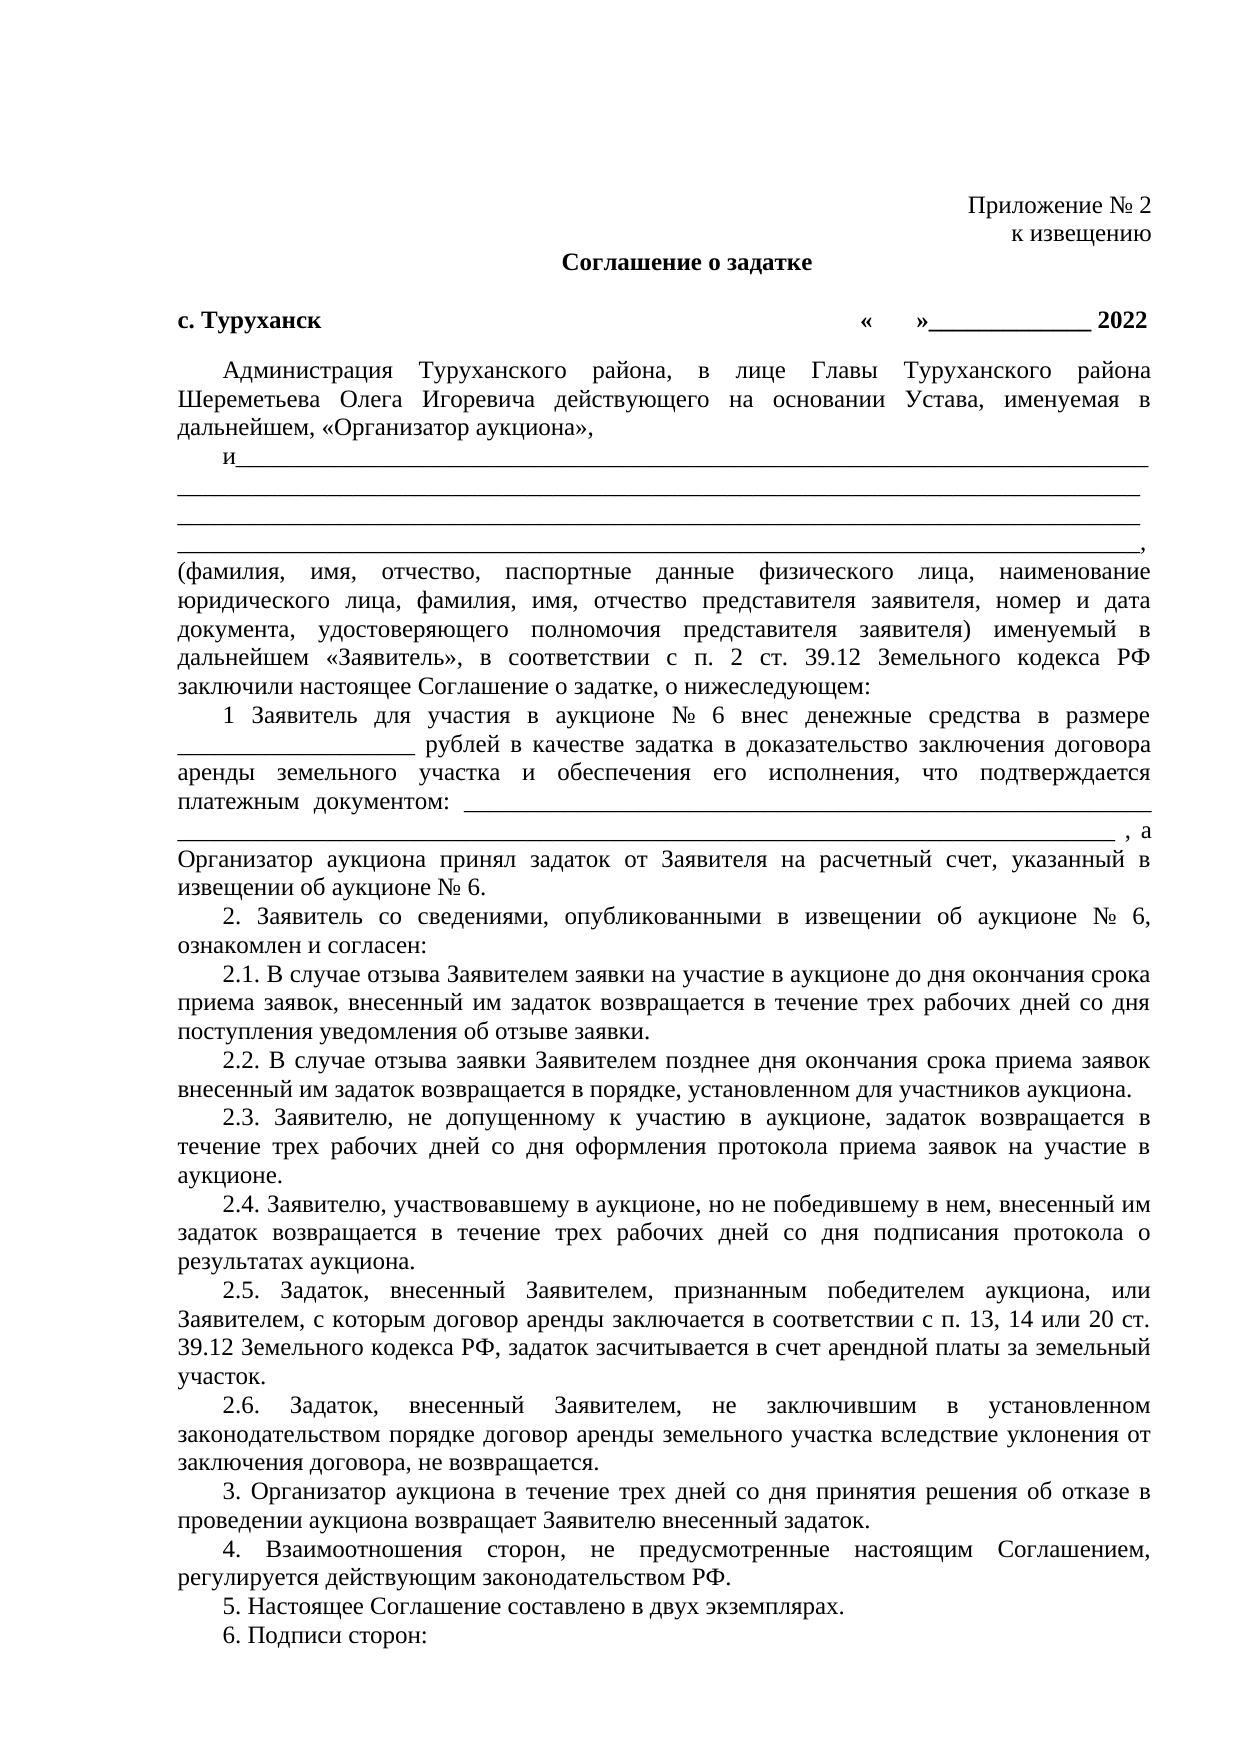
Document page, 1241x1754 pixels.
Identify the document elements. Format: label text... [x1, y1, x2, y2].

text 2.3. Заявителю, не допущенному к участию в аукционе, задаток возвращается в течение трех рабочих дней со дня оформления протокола приема заявок на участие в аукционе. [177, 1102, 1152, 1189]
text Соглашение о задатке [177, 247, 1152, 276]
text 3. Организатор аукциона в течение трех дней со дня принятия решения об отказе в проведении аукциона возвращает Заявителю внесенный задаток. [177, 1476, 1152, 1534]
text 2.5. Задаток, внесенный Заявителем, признанным победителем аукциона, или Заявителем, с которым договор аренды заключается в соответствии с п. 13, 14 или 20 ст. 39.12 Земельного кодекса РФ, задаток засчитывается в счет арендной платы за земельный участок. [177, 1275, 1152, 1390]
text Администрация Туруханского района, в лице Главы Туруханского района Шереметьева Олега Игоревича действующего на основании Устава, именуемая в дальнейшем, «Организатор аукциона», [177, 355, 1152, 441]
text 5. Настоящее Соглашение составлено в двух экземплярах. [177, 1591, 1152, 1620]
text 1 Заявитель для участия в аукционе № 6 внес денежные средства в размере ___________________ рублей в качестве задатка в доказательство заключения договора аренды земельного участка и обеспечения его исполнения, что подтверждается платежным документом: _______________________________________________________ ___________________________________________________________________________ , а Организатор аукциона принял задаток от Заявителя на расчетный счет, указанный в извещении об аукционе № 6. [177, 700, 1152, 901]
text 2.2. В случае отзыва заявки Заявителем позднее дня окончания срока приема заявок внесенный им задаток возвращается в порядке, установленном для участников аукциона. [177, 1045, 1152, 1102]
text 2.6. Задаток, внесенный Заявителем, не заключившим в установленном законодательством порядке договор аренды земельного участка вследствие уклонения от заключения договора, не возвращается. [177, 1390, 1152, 1476]
text 6. Подписи сторон: [177, 1620, 1152, 1649]
text 2.1. В случае отзыва Заявителем заявки на участие в аукционе до дня окончания срока приема заявок, внесенный им задаток возвращается в течение трех рабочих дней со дня поступления уведомления об отзыве заявки. [177, 959, 1152, 1045]
text с. Туруханск « »_____________ 2022 [177, 305, 1152, 333]
text Приложение № 2 [177, 190, 1152, 218]
text 2.4. Заявителю, участвовавшему в аукционе, но не победившему в нем, внесенный им задаток возвращается в течение трех рабочих дней со дня подписания протокола о результатах аукциона. [177, 1189, 1152, 1275]
text 4. Взаимоотношения сторон, не предусмотренные настоящим Соглашением, регулируется действующим законодательством РФ. [177, 1534, 1152, 1591]
text 2. Заявитель со сведениями, опубликованными в извещении об аукционе № 6, ознакомлен и согласен: [177, 901, 1152, 959]
text к извещению [177, 218, 1152, 247]
text и________________________________________________________________________________________________________________________________________________________________________________________________________________________________________________________________________________________________________________, (фамилия, имя, отчество, паспортные данные физического лица, наименование юридического лица, фамилия, имя, отчество представителя заявителя, номер и дата документа, удостоверяющего полномочия представителя заявителя) именуемый в дальнейшем «Заявитель», в соответствии с п. 2 ст. 39.12 Земельного кодекса РФ заключили настоящее Соглашение о задатке, о нижеследующем: [177, 441, 1152, 700]
